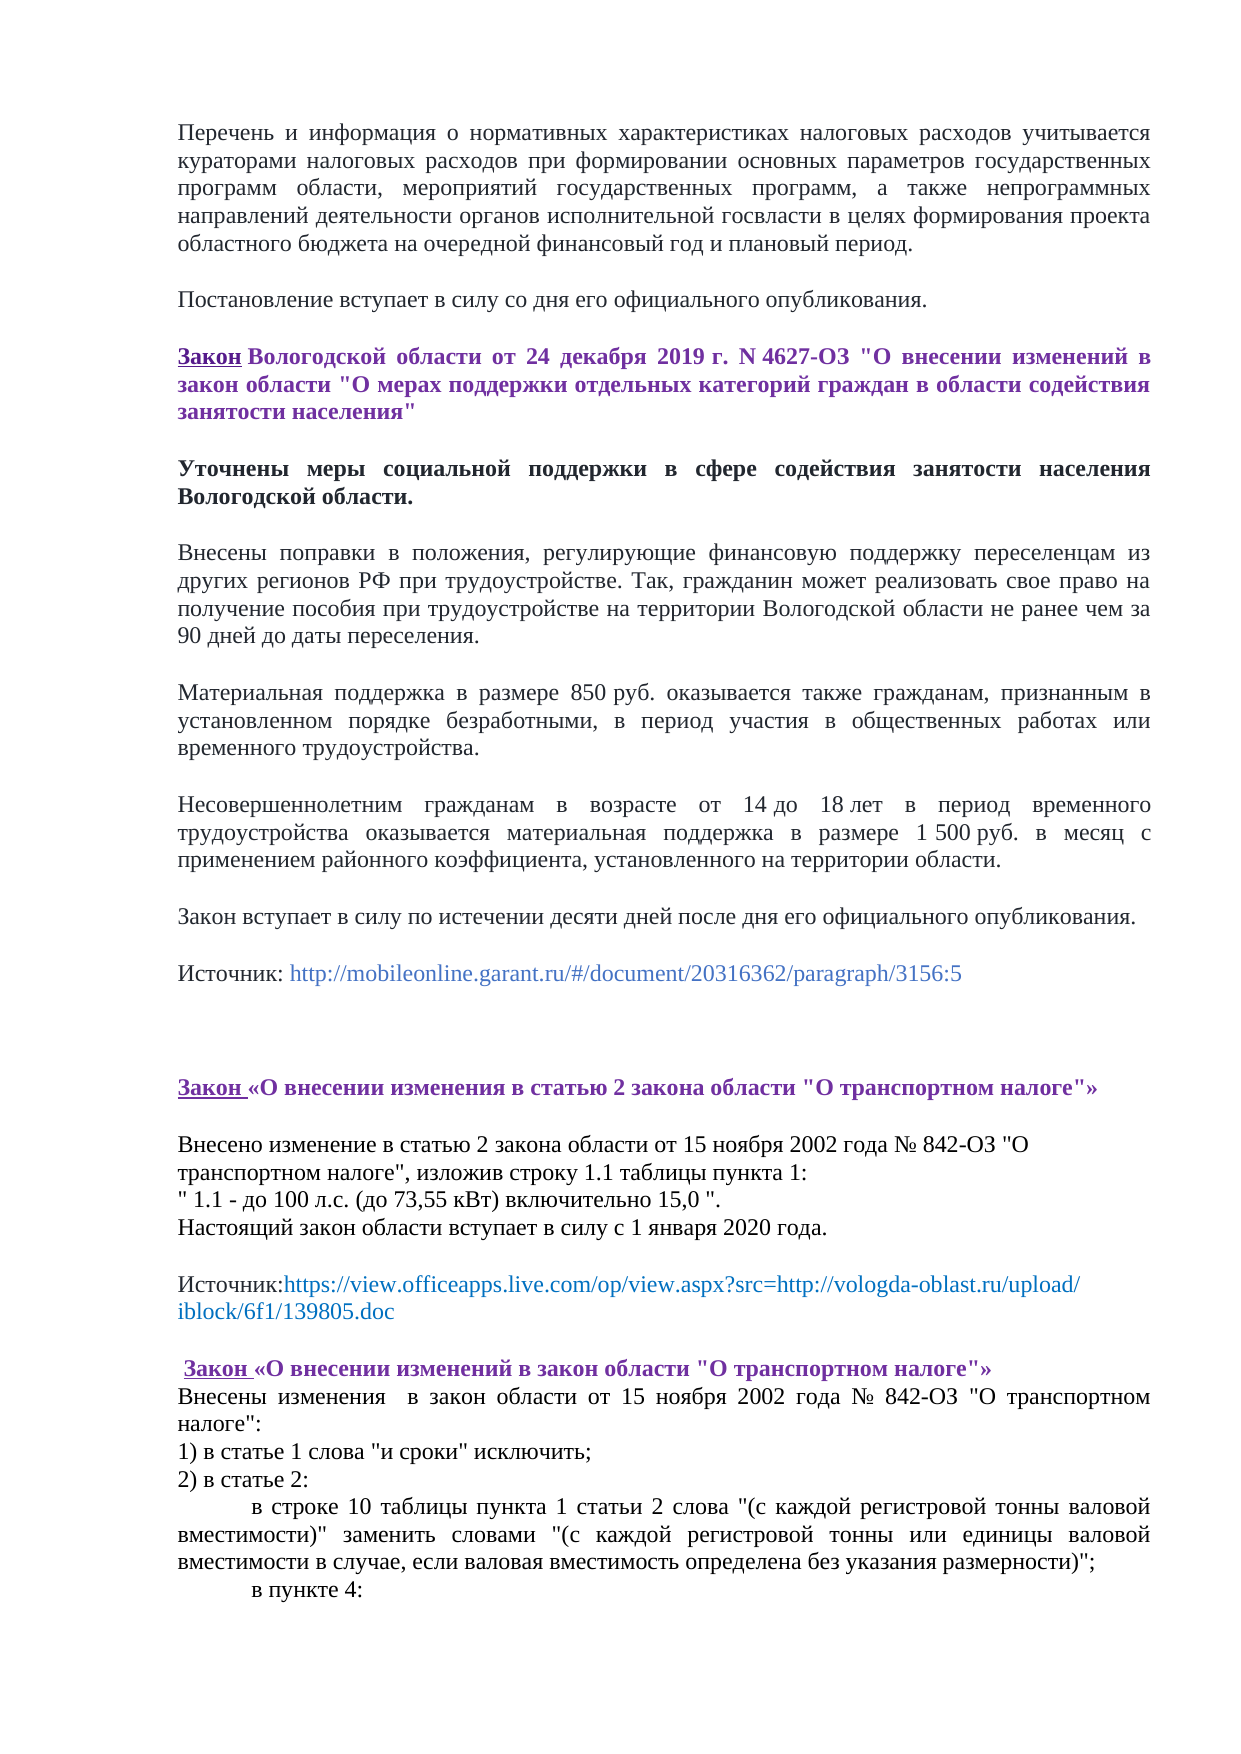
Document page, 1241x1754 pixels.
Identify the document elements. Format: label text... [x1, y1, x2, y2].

text Закон Вологодской области от 24 декабря 2019 г. N 4627-ОЗ "О внесении изменений в закон области "О мерах поддержки отдельных категорий граждан в области содействия занятости населения" [177, 342, 1152, 425]
text Внесено изменение в статью 2 закона области от 15 ноября 2002 года № 842-ОЗ "О транспортном налоге", изложив строку 1.1 таблицы пункта 1: [177, 1130, 1152, 1185]
text 1) в статье 1 слова "и сроки" исключить; [177, 1437, 1152, 1464]
text " 1.1 - до 100 л.с. (до 73,55 кВт) включительно 15,0 ". [177, 1185, 1152, 1213]
text Источник: http://mobileonline.garant.ru/#/document/20316362/paragraph/3156:5 [177, 959, 1152, 986]
text 2) в статье 2: [177, 1464, 1152, 1492]
text Закон вступает в силу по истечении десяти дней после дня его официального опубликования. [177, 902, 1152, 929]
text Закон «О внесении изменения в статью 2 закона области "О транспортном налоге"» [177, 1073, 1152, 1101]
text Настоящий закон области вступает в силу с 1 января 2020 года. [177, 1213, 1152, 1241]
text Закон «О внесении изменений в закон области "О транспортном налоге"» [177, 1354, 1152, 1382]
text Источник:https://view.officeapps.live.com/op/view.aspx?src=http://vologda-oblast.ru/upload/iblock/6f1/139805.doc [177, 1270, 1152, 1325]
text Внесены изменения в закон области от 15 ноября 2002 года № 842-ОЗ "О транспортном налоге": [177, 1382, 1152, 1437]
text в пункте 4: [177, 1575, 1152, 1603]
text в строке 10 таблицы пункта 1 статьи 2 слова "(с каждой регистровой тонны валовой вместимости)" заменить словами "(с каждой регистровой тонны или единицы валовой вместимости в случае, если валовая вместимость определена без указания размерности)"; [177, 1492, 1152, 1575]
text Материальная поддержка в размере 850 руб. оказывается также гражданам, признанным в установленном порядке безработными, в период участия в общественных работах или временного трудоустройства. [177, 678, 1152, 761]
text Уточнены меры социальной поддержки в сфере содействия занятости населения Вологодской области. [177, 454, 1152, 509]
text Внесены поправки в положения, регулирующие финансовую поддержку переселенцам из других регионов РФ при трудоустройстве. Так, гражданин может реализовать свое право на получение пособия при трудоустройстве на территории Вологодской области не ранее чем за 90 дней до даты переселения. [177, 538, 1152, 649]
text Несовершеннолетним гражданам в возрасте от 14 до 18 лет в период временного трудоустройства оказывается материальная поддержка в размере 1 500 руб. в месяц с применением районного коэффициента, установленного на территории области. [177, 790, 1152, 873]
text Постановление вступает в силу со дня его официального опубликования. [177, 285, 1152, 313]
text Перечень и информация о нормативных характеристиках налоговых расходов учитывается кураторами налоговых расходов при формировании основных параметров государственных программ области, мероприятий государственных программ, а также непрограммных направлений деятельности органов исполнительной госвласти в целях формирования проекта областного бюджета на очередной финансовый год и плановый период. [177, 118, 1152, 256]
